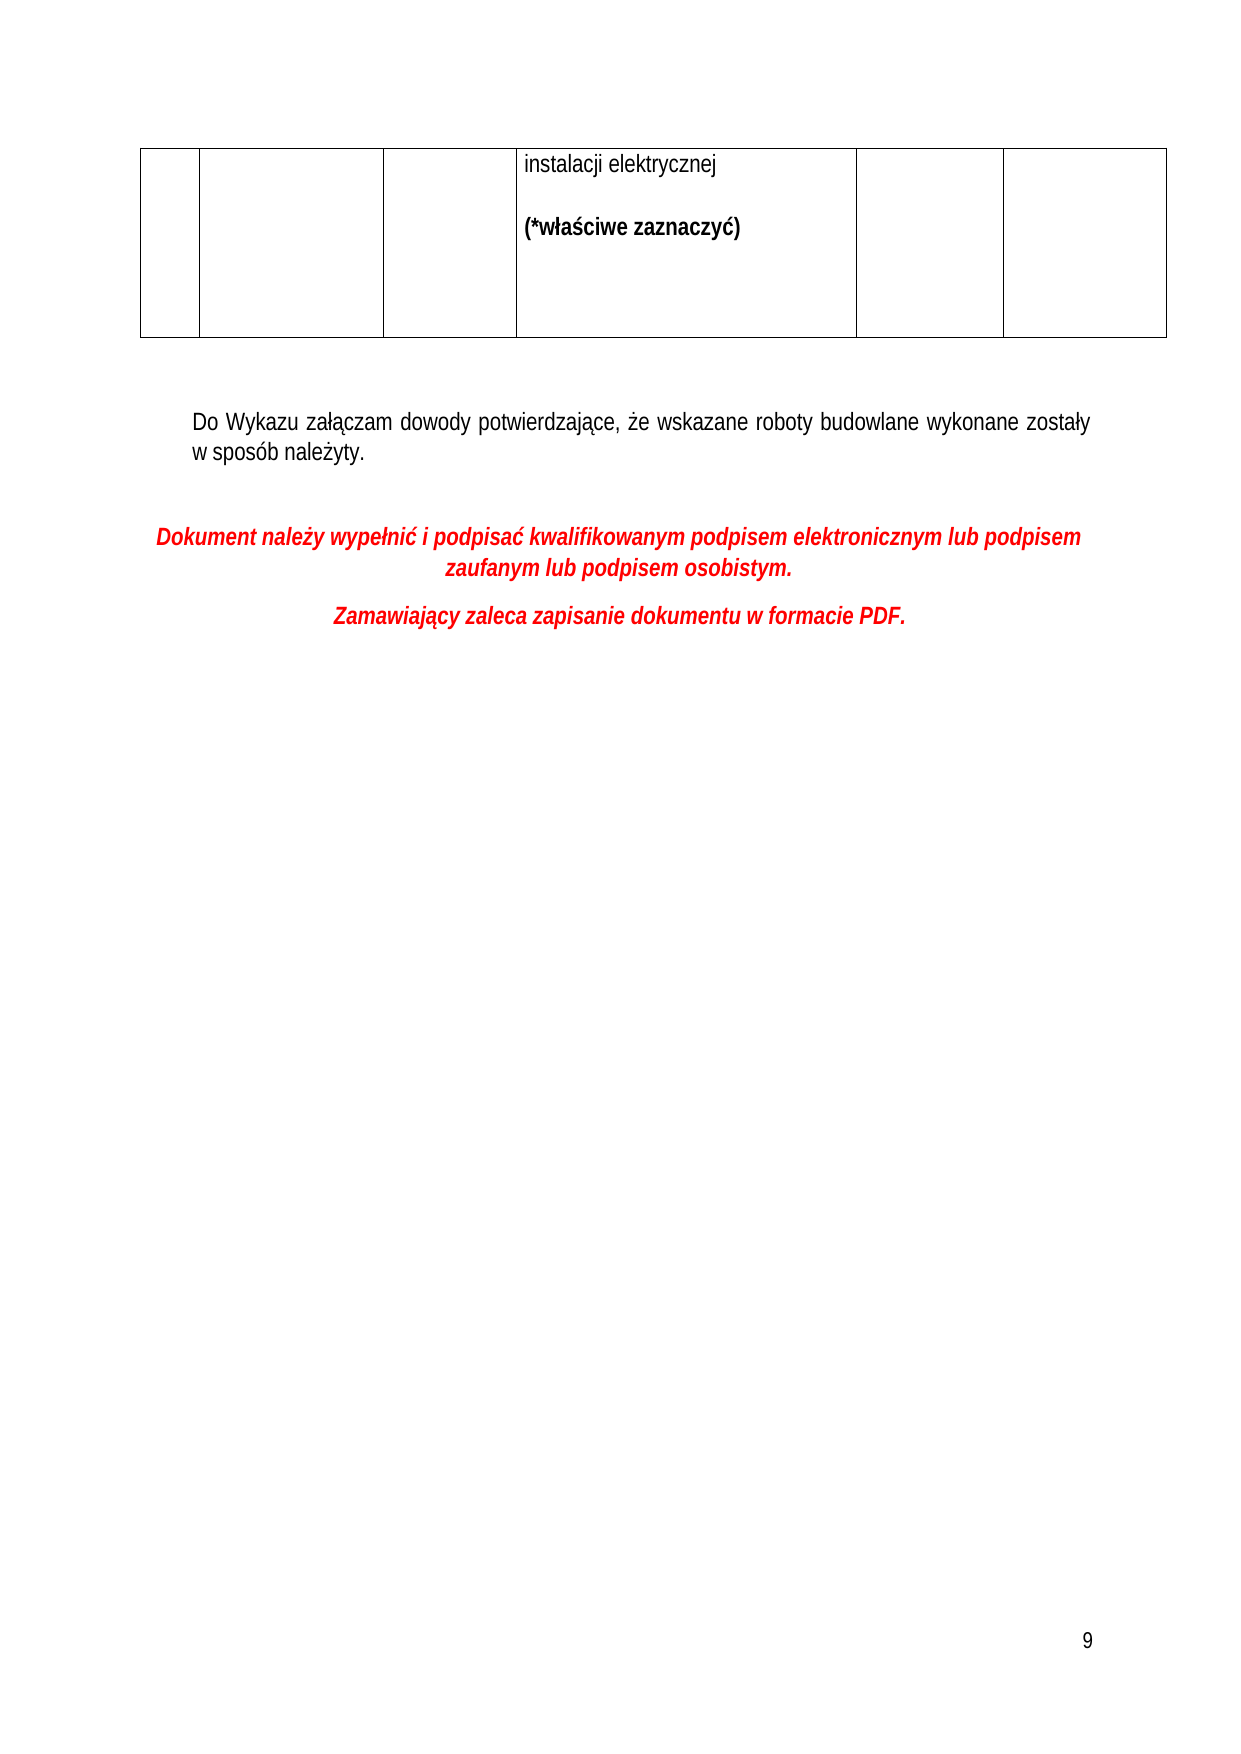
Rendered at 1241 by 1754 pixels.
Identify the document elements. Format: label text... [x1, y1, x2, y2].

table_cell [857, 149, 1003, 337]
table_cell [200, 149, 383, 337]
text Zamawiający zaleca zapisanie dokumentu w formacie PDF. [148, 601, 1093, 629]
table_cell 1 [141, 149, 199, 337]
text Dokument należy wypełnić i podpisać kwalifikowanym podpisem elektronicznym lub podpisem zaufanym lub podpisem osobistym. [148, 522, 1093, 582]
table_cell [517, 149, 856, 337]
table_cell [1004, 149, 1166, 337]
text Do Wykazu załączam dowody potwierdzające, że wskazane roboty budowlane wykonane zostały w sposób należyty. [192, 406, 1093, 466]
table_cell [384, 149, 516, 337]
